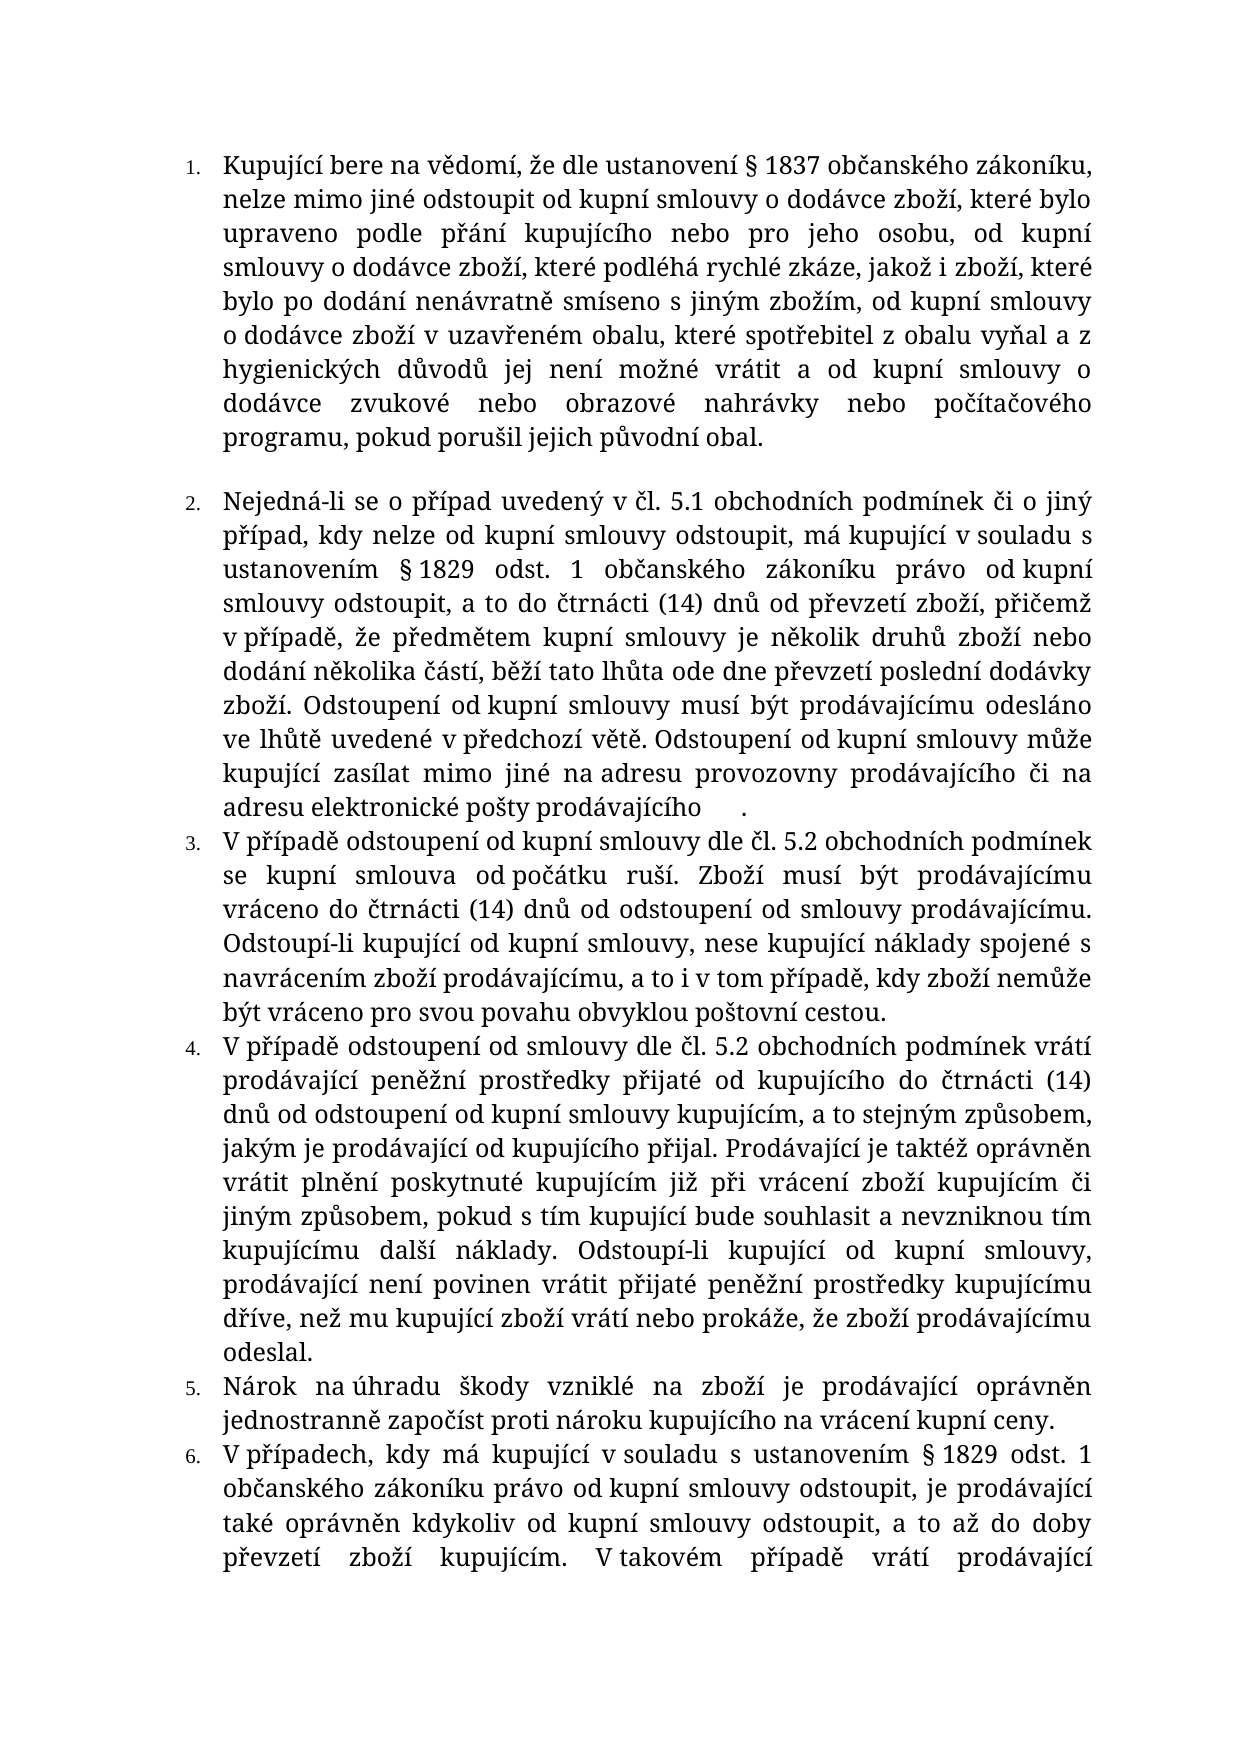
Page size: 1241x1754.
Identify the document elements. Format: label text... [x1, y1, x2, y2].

list Nejedná-li se o případ uvedený v čl. 5.1 obchodních podmínek či o jiný případ, kdy nelze od kupní smlouvy odstoupit, má kupující v souladu s ustanovením § 1829 odst. 1 občanského zákoníku právo od kupní smlouvy odstoupit, a to do čtrnácti (14) dnů od převzetí zboží, přičemž v případě, že předmětem kupní smlouvy je několik druhů zboží nebo dodání několika částí, běží tato lhůta ode dne převzetí poslední dodávky zboží. Odstoupení od kupní smlouvy musí být prodávajícímu odesláno ve lhůtě uvedené v předchozí větě. Odstoupení od kupní smlouvy může kupující zasílat mimo jiné na adresu provozovny prodávajícího či na adresu elektronické pošty prodávajícího . [185, 946, 1093, 1286]
list ODSTOUPENÍ OD KUPNÍ SMLOUVY [148, 547, 1093, 581]
list Podle zákona o evidenci tržeb je prodávající povinen vystavit kupujícímu účtenku. Zároveň je povinen zaevidovat přijatou tržbu u správce daně online; v případě technického výpadku pak nejpozději do 48 hodin. [185, 381, 1093, 517]
list Je-li to v obchodním styku obvyklé nebo je-li tak stanoveno obecně závaznými právními předpisy, vystaví prodávající ohledně plateb prováděných na základě kupní smlouvy kupujícímu daňový doklad – fakturu. Prodávající je plátcem daně z přidané hodnoty. Daňový doklad – fakturu vystaví prodávající kupujícímu po uhrazení ceny zboží a zašle jej v elektronické podobě na elektronickou adresu kupujícího. [185, 148, 1093, 352]
list V případě odstoupení od kupní smlouvy dle čl. 5.2 obchodních podmínek se kupní smlouva od počátku ruší. Zboží musí být prodávajícímu vráceno do čtrnácti (14) dnů od odstoupení od smlouvy prodávajícímu. Odstoupí-li kupující od kupní smlouvy, nese kupující náklady spojené s navrácením zboží prodávajícímu, a to i v tom případě, kdy zboží nemůže být vráceno pro svou povahu obvyklou poštovní cestou. [185, 1315, 1093, 1520]
list Kupující bere na vědomí, že dle ustanovení § 1837 občanského zákoníku, nelze mimo jiné odstoupit od kupní smlouvy o dodávce zboží, které bylo upraveno podle přání kupujícího nebo pro jeho osobu, od kupní smlouvy o dodávce zboží, které podléhá rychlé zkáze, jakož i zboží, které bylo po dodání nenávratně smíseno s jiným zbožím, od kupní smlouvy o dodávce zboží v uzavřeném obalu, které spotřebitel z obalu vyňal a z hygienických důvodů jej není možné vrátit a od kupní smlouvy o dodávce zvukové nebo obrazové nahrávky nebo počítačového programu, pokud porušil jejich původní obal. [185, 610, 1093, 916]
